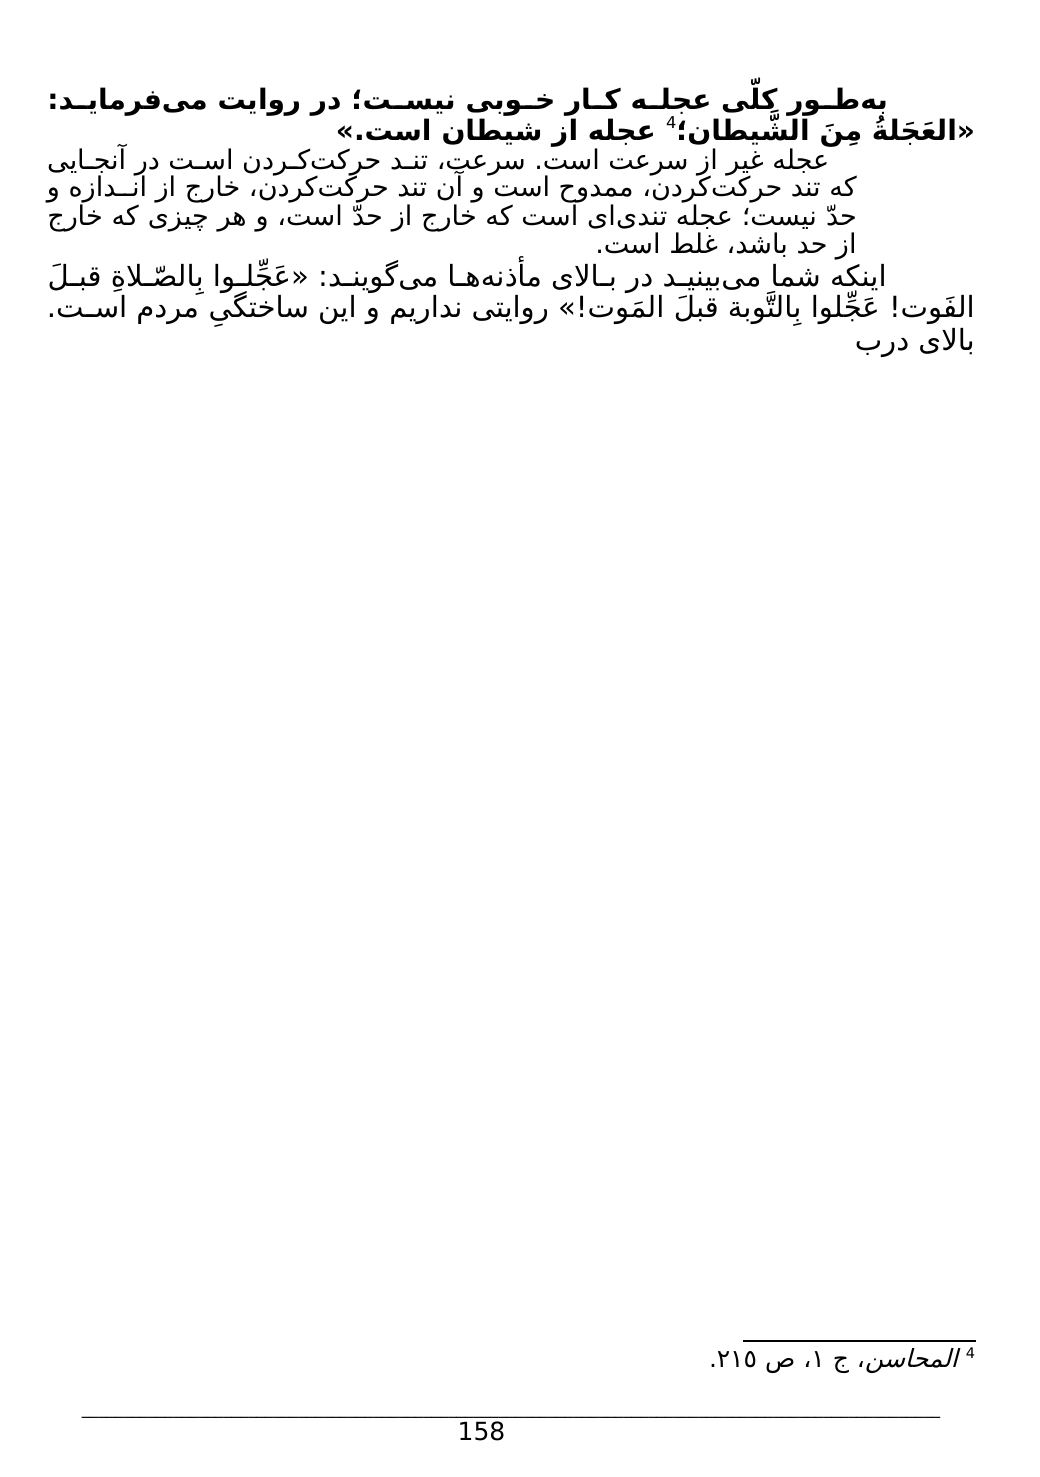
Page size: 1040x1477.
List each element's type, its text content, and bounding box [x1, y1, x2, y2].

text به‌طور کلّی عجله کار خوبی نیست؛ در روایت می‌فرماید: «العَجَلةُ مِنَ الشَّیطان؛ عجله از شیطان است.» [47, 84, 975, 147]
text عجله غیر از سرعت است. سرعت، تند حرکت‌کردن است در آنجایی که تند حرکت‌کردن، ممدوح است و آن تند حرکت‌کردن، خارج از اندازه و حدّ نیست؛ عجله تندی‌ای است که خارج از حدّ است، و هر چیزی که خارج از حد باشد، غلط است. [47, 147, 857, 260]
text اینکه شما می‌بینید در بالای مأذنه‌ها می‌گویند: «عَجِّلوا بِالصّلاةِ قبلَ الفَوت! عَجِّلوا بِالتَّوبة قبلَ المَوت!» روایتی نداریم و این ساختگیِ مردم است. بالای درب [47, 260, 975, 357]
